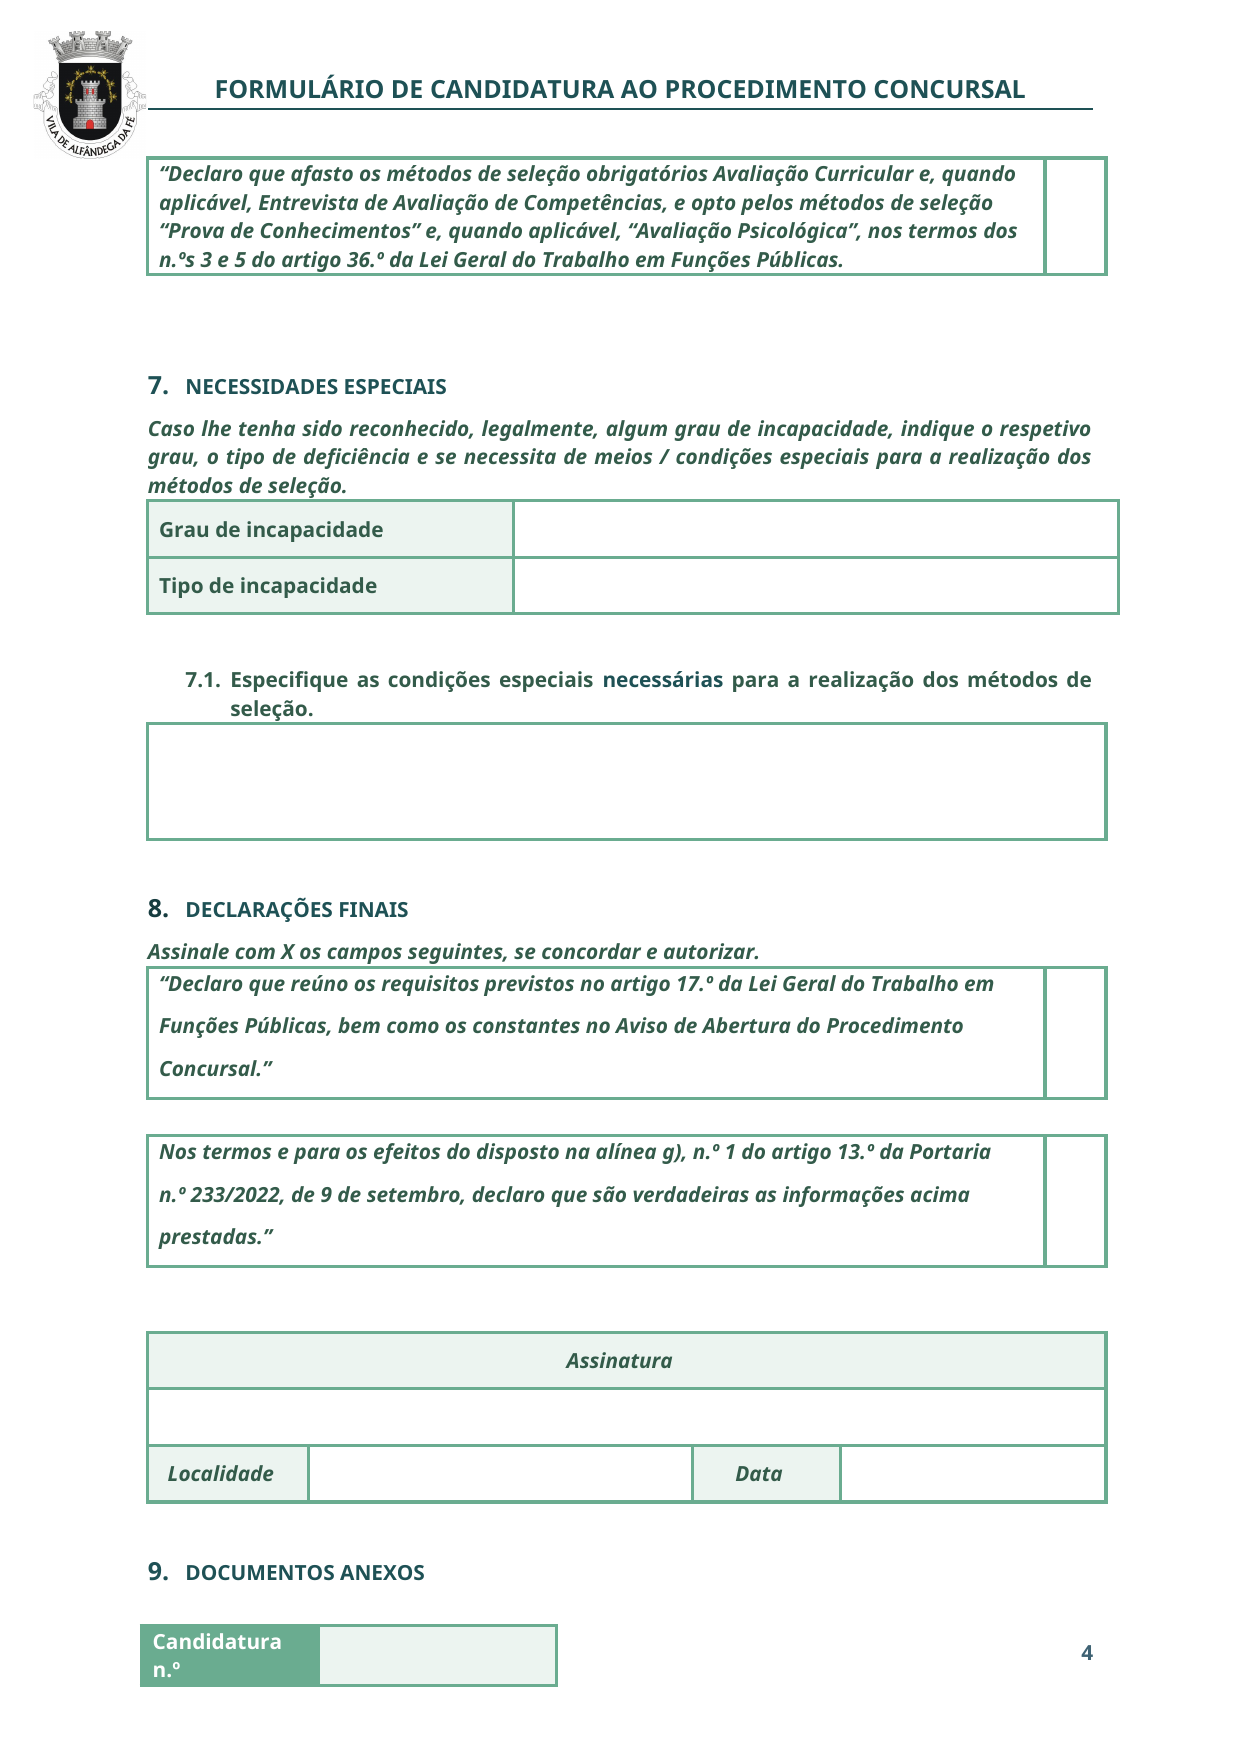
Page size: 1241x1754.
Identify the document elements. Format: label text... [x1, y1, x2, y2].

table_cell [842, 1447, 1104, 1500]
table_header “Declaro que reúno os requisitos previstos no artigo 17.º da Lei Geral do Trabalho em Funções Públicas, bem como os constantes no Aviso de Abertura do Procedimento Concursal.” [149, 969, 1043, 1097]
subtitle DECLARAÇÕES FINAIS [148, 891, 1093, 925]
table_header Assinatura [149, 1334, 1104, 1387]
table_header [1047, 969, 1104, 1097]
subtitle NECESSIDADES ESPECIAIS [148, 367, 1093, 401]
subtitle Especifique as condições especiais necessárias para a realização dos métodos de seleção. [185, 665, 1093, 722]
table_cell [310, 1447, 691, 1500]
table_header [515, 502, 1117, 556]
table_header Nos termos e para os efeitos do disposto na alínea g), n.º 1 do artigo 13.º da Portaria n.º 233/2022, de 9 de setembro, declaro que são verdadeiras as informações acima prestadas.” [149, 1137, 1043, 1265]
table_cell [149, 1390, 1104, 1444]
table_header [1047, 160, 1104, 273]
table_header [1047, 1137, 1104, 1265]
table_cell [515, 559, 1117, 612]
table_cell Data [694, 1447, 839, 1500]
picture [33, 31, 147, 159]
subtitle DOCUMENTOS ANEXOS [148, 1553, 1093, 1588]
table_header “Declaro que afasto os métodos de seleção obrigatórios Avaliação Curricular e, quando aplicável, Entrevista de Avaliação de Competências, e opto pelos métodos de seleção “Prova de Conhecimentos” e, quando aplicável, “Avaliação Psicológica”, nos termos dos n.ºs 3 e 5 do artigo 36.º da Lei Geral do Trabalho em Funções Públicas. [149, 160, 1043, 273]
text Assinale com X os campos seguintes, se concordar e autorizar. [148, 937, 1093, 966]
table_cell Localidade [149, 1447, 307, 1500]
table_cell Tipo de incapacidade [149, 559, 512, 612]
table_header [149, 725, 1104, 838]
table_header Grau de incapacidade [149, 502, 512, 556]
text Caso lhe tenha sido reconhecido, legalmente, algum grau de incapacidade, indique o respetivo grau, o tipo de deficiência e se necessita de meios / condições especiais para a realização dos métodos de seleção. [148, 414, 1093, 499]
